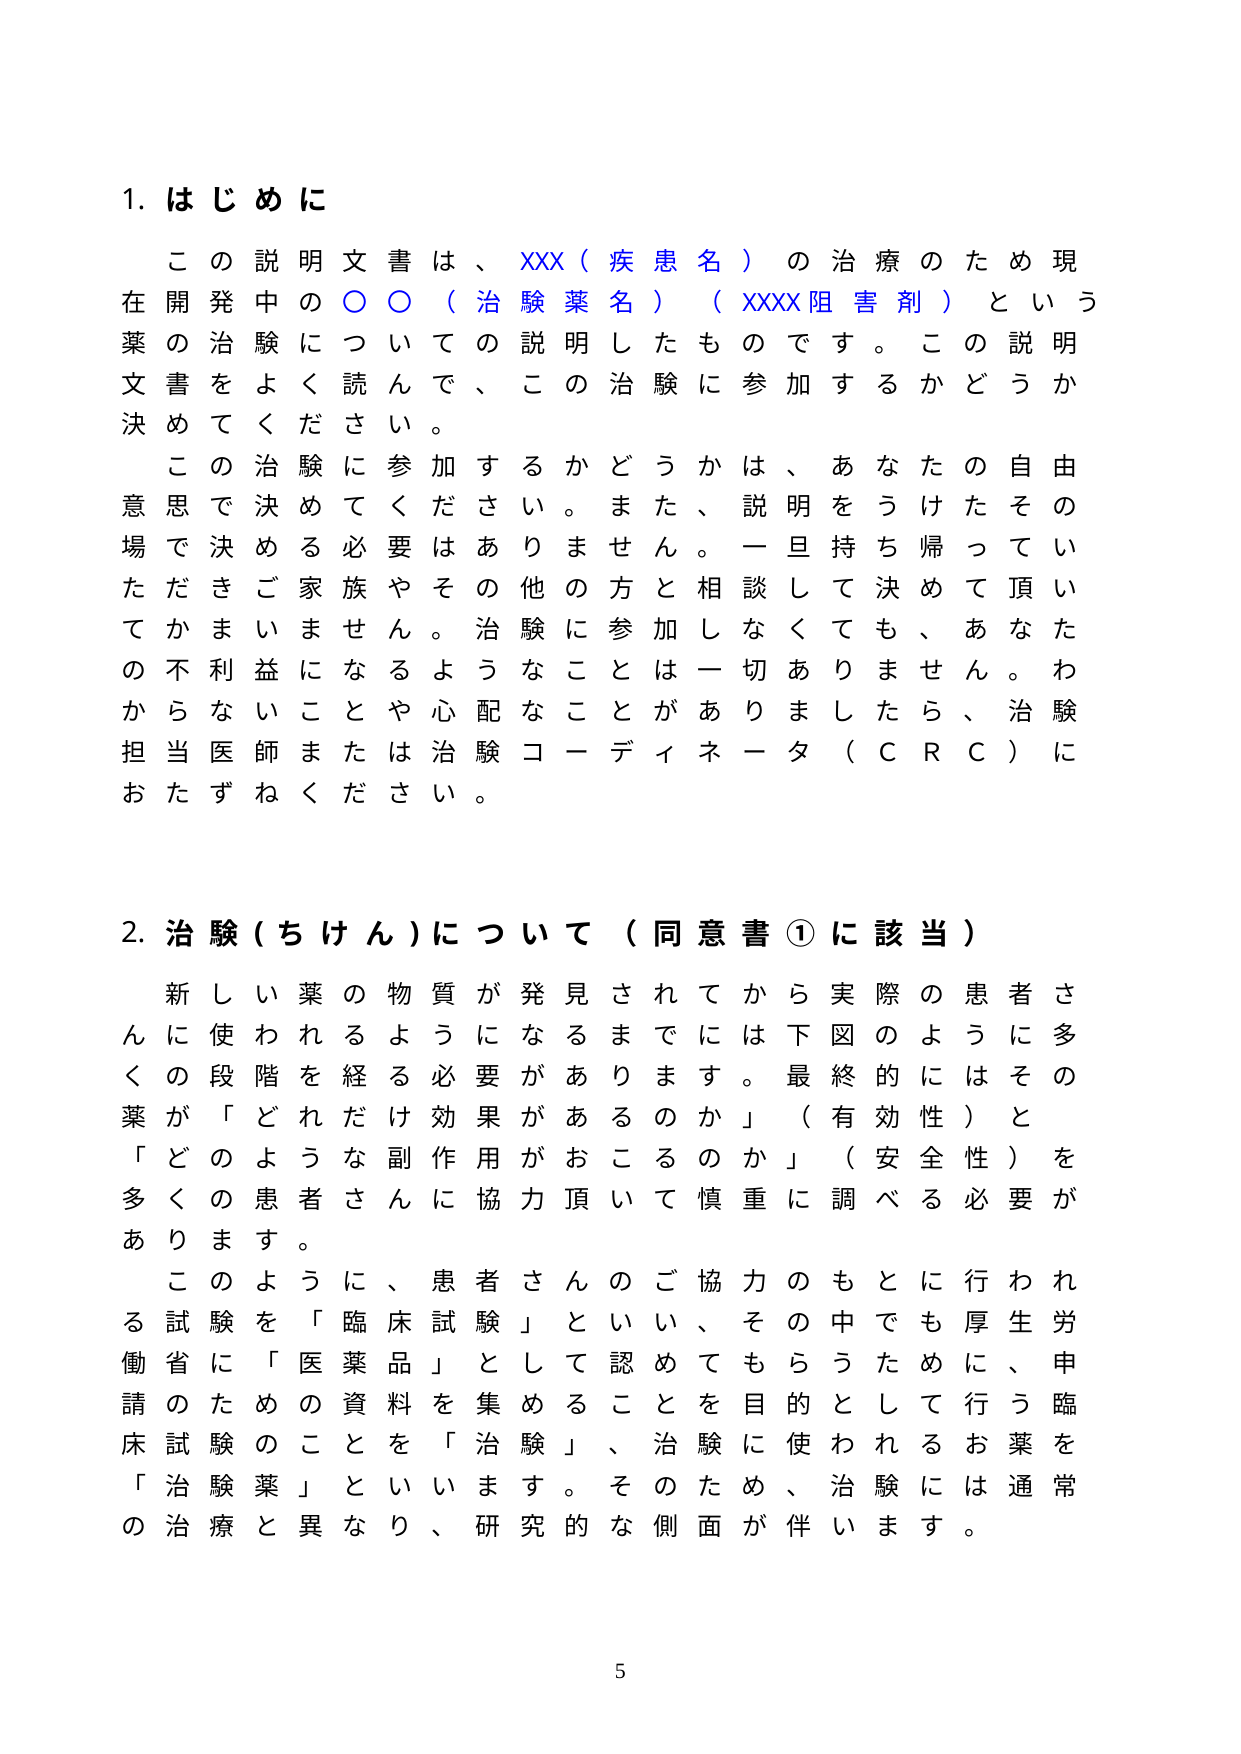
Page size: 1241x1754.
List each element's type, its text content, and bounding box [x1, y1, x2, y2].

text このように、患者さんのご協力のもとに行われる試験を「臨床試験」といい、その中でも厚生労働省に「医薬品」として認めてもらうために、申請のための資料を集めることを目的として行う臨床試験のことを「治験」、治験に使われるお薬を「治験薬」といいます。そのため、治験には通常の治療と異なり、研究的な側面が伴います。 [121, 1259, 1119, 1546]
subtitle 治験(ちけん)について（同意書①に該当） [121, 891, 1119, 972]
text 新しい薬の物質が発見されてから実際の患者さんに使われるようになるまでには下図のように多くの段階を経る必要があります。最終的にはその薬が「どれだけ効果があるのか」（有効性）と「どのような副作用がおこるのか」（安全性）を多くの患者さんに協力頂いて慎重に調べる必要があります。 [121, 972, 1119, 1259]
text この治験に参加するかどうかは、あなたの自由意思で決めてください。また、説明をうけたその場で決める必要はありません。一旦持ち帰っていただきご家族やその他の方と相談して決めて頂いてかまいません。治験に参加しなくても、あなたの不利益になるようなことは一切ありません。わからないことや心配なことがありましたら、治験担当医師または治験コーディネータ（ＣＲＣ）におたずねください。 [121, 444, 1119, 812]
text この説明文書は、XXX（疾患名）の治療のため現在開発中の〇〇（治験薬名）（XXXX阻害剤）という薬の治験についての説明したものです。この説明文書をよく読んで、この治験に参加するかどうか決めてください。 [121, 239, 1119, 444]
subtitle はじめに [121, 157, 1119, 239]
